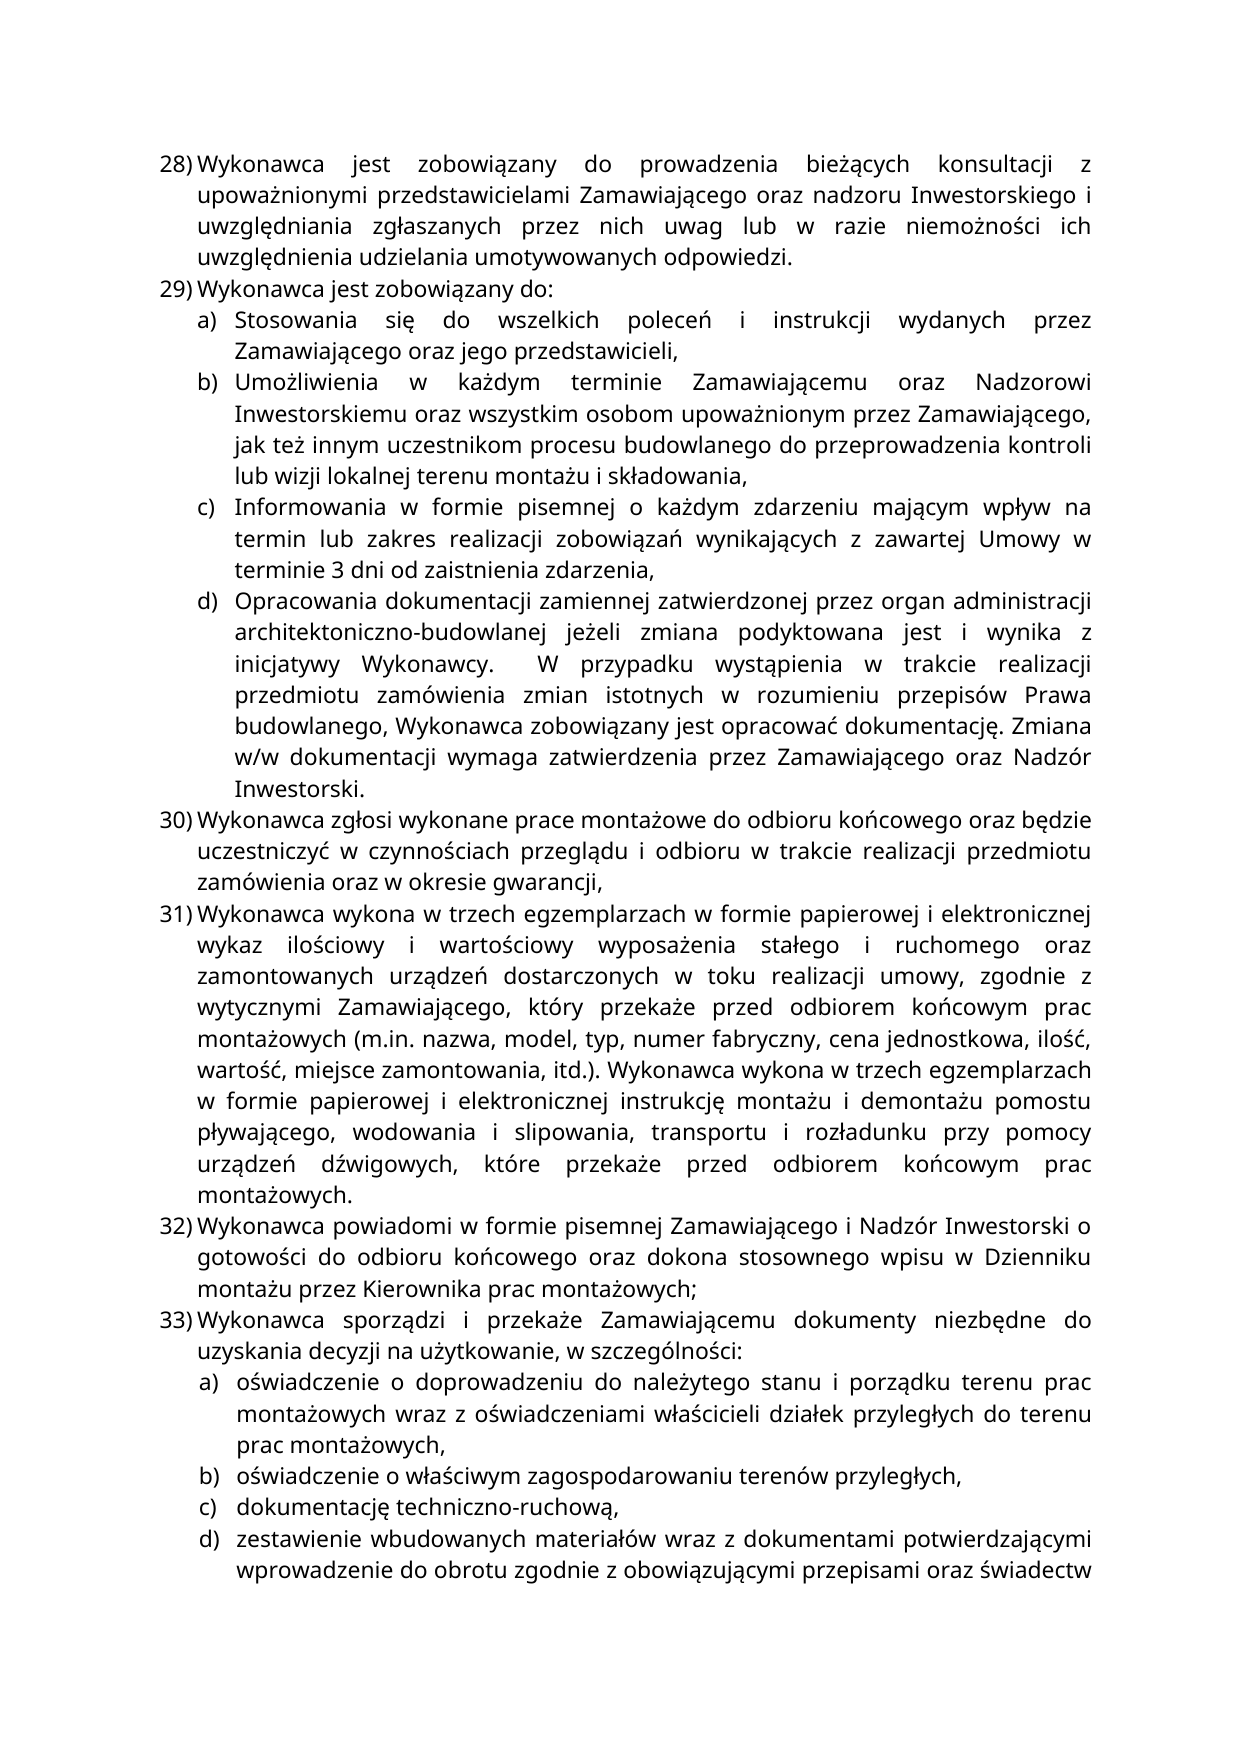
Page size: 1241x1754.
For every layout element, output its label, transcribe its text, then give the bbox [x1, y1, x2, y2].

list Stosowania się do wszelkich poleceń i instrukcji wydanych przez Zamawiającego oraz jego przedstawicieli, [197, 304, 1093, 366]
list Wykonawca jest zobowiązany do prowadzenia bieżących konsultacji z upoważnionymi przedstawicielami Zamawiającego oraz nadzoru Inwestorskiego i uwzględniania zgłaszanych przez nich uwag lub w razie niemożności ich uwzględnienia udzielania umotywowanych odpowiedzi. [159, 148, 1093, 273]
list Wykonawca jest zobowiązany do: [159, 273, 1093, 304]
list oświadczenie o doprowadzeniu do należytego stanu i porządku terenu prac montażowych wraz z oświadczeniami właścicieli działek przyległych do terenu prac montażowych, [199, 1366, 1093, 1460]
list dokumentację techniczno-ruchową, [199, 1491, 1093, 1523]
list Wykonawca sporządzi i przekaże Zamawiającemu dokumenty niezbędne do uzyskania decyzji na użytkowanie, w szczególności: [159, 1304, 1093, 1366]
list oświadczenie o właściwym zagospodarowaniu terenów przyległych, [199, 1460, 1093, 1491]
list Umożliwienia w każdym terminie Zamawiającemu oraz Nadzorowi Inwestorskiemu oraz wszystkim osobom upoważnionym przez Zamawiającego, jak też innym uczestnikom procesu budowlanego do przeprowadzenia kontroli lub wizji lokalnej terenu montażu i składowania, [197, 366, 1093, 491]
list Wykonawca wykona w trzech egzemplarzach w formie papierowej i elektronicznej wykaz ilościowy i wartościowy wyposażenia stałego i ruchomego oraz zamontowanych urządzeń dostarczonych w toku realizacji umowy, zgodnie z wytycznymi Zamawiającego, który przekaże przed odbiorem końcowym prac montażowych (m.in. nazwa, model, typ, numer fabryczny, cena jednostkowa, ilość, wartość, miejsce zamontowania, itd.). Wykonawca wykona w trzech egzemplarzach w formie papierowej i elektronicznej instrukcję montażu i demontażu pomostu pływającego, wodowania i slipowania, transportu i rozładunku przy pomocy urządzeń dźwigowych, które przekaże przed odbiorem końcowym prac montażowych. [159, 898, 1093, 1210]
list Informowania w formie pisemnej o każdym zdarzeniu mającym wpływ na termin lub zakres realizacji zobowiązań wynikających z zawartej Umowy w terminie 3 dni od zaistnienia zdarzenia, [197, 491, 1093, 585]
list Wykonawca powiadomi w formie pisemnej Zamawiającego i Nadzór Inwestorski o gotowości do odbioru końcowego oraz dokona stosownego wpisu w Dzienniku montażu przez Kierownika prac montażowych; [159, 1210, 1093, 1304]
list Opracowania dokumentacji zamiennej zatwierdzonej przez organ administracji architektoniczno-budowlanej jeżeli zmiana podyktowana jest i wynika z inicjatywy Wykonawcy. W przypadku wystąpienia w trakcie realizacji przedmiotu zamówienia zmian istotnych w rozumieniu przepisów Prawa budowlanego, Wykonawca zobowiązany jest opracować dokumentację. Zmiana w/w dokumentacji wymaga zatwierdzenia przez Zamawiającego oraz Nadzór Inwestorski. [197, 585, 1093, 804]
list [199, 1523, 1093, 1585]
list Wykonawca zgłosi wykonane prace montażowe do odbioru końcowego oraz będzie uczestniczyć w czynnościach przeglądu i odbioru w trakcie realizacji przedmiotu zamówienia oraz w okresie gwarancji, [159, 804, 1093, 898]
